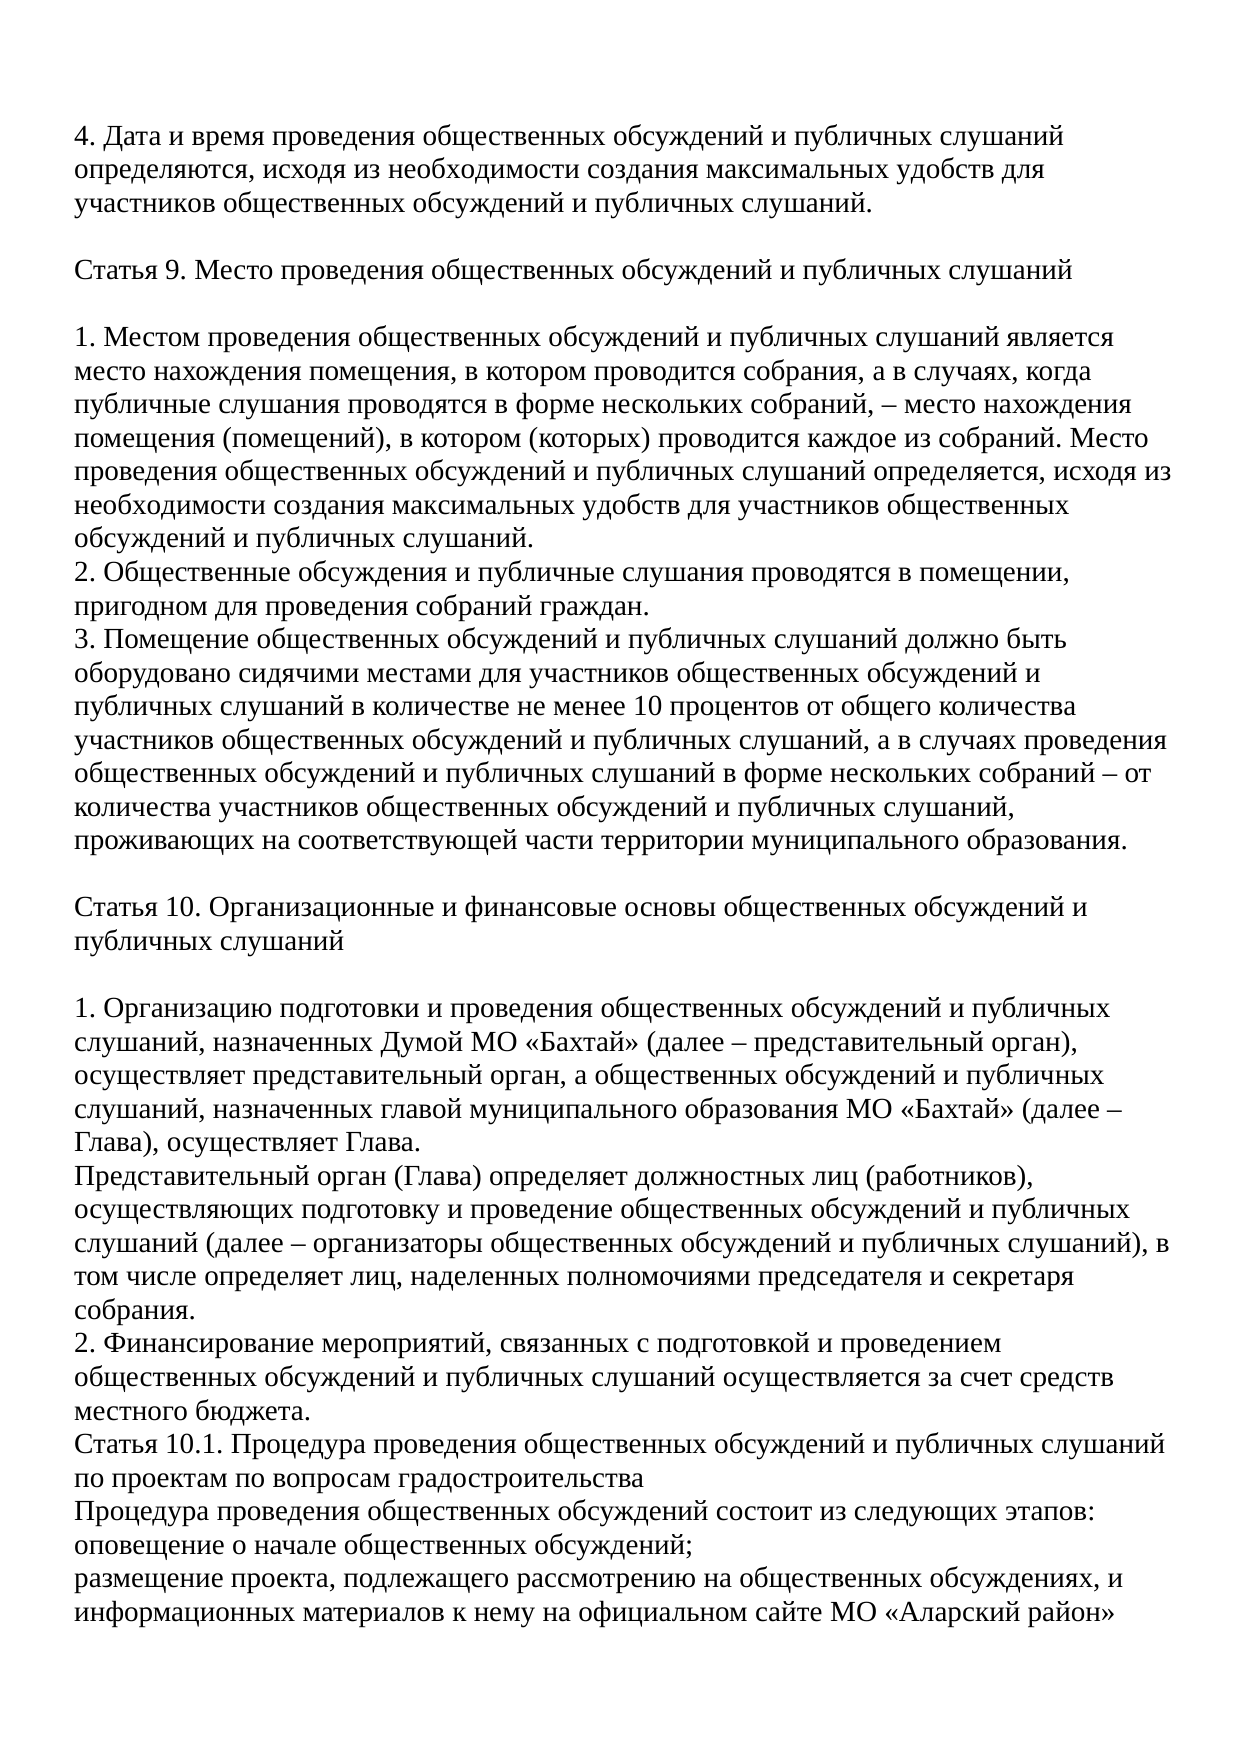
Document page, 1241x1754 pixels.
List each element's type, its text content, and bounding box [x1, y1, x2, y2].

text Статья 9. Место проведения общественных обсуждений и публичных слушаний [74, 252, 1181, 286]
text 4. Дата и время проведения общественных обсуждений и публичных слушаний определяются, исходя из необходимости создания максимальных удобств для участников общественных обсуждений и публичных слушаний. [74, 118, 1181, 219]
text 2. Финансирование мероприятий, связанных с подготовкой и проведением общественных обсуждений и публичных слушаний осуществляется за счет средств местного бюджета. [74, 1326, 1181, 1426]
text 1. Организацию подготовки и проведения общественных обсуждений и публичных слушаний, назначенных Думой МО «Бахтай» (далее – представительный орган), осуществляет представительный орган, а общественных обсуждений и публичных слушаний, назначенных главой муниципального образования МО «Бахтай» (далее – Глава), осуществляет Глава. [74, 990, 1181, 1158]
text 1. Местом проведения общественных обсуждений и публичных слушаний является место нахождения помещения, в котором проводится собрания, а в случаях, когда публичные слушания проводятся в форме нескольких собраний, – место нахождения помещения (помещений), в котором (которых) проводится каждое из собраний. Место проведения общественных обсуждений и публичных слушаний определяется, исходя из необходимости создания максимальных удобств для участников общественных обсуждений и публичных слушаний. [74, 319, 1181, 554]
text Процедура проведения общественных обсуждений состоит из следующих этапов: [74, 1493, 1181, 1527]
text 2. Общественные обсуждения и публичные слушания проводятся в помещении, пригодном для проведения собраний граждан. [74, 554, 1181, 621]
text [74, 1560, 1181, 1627]
text Представительный орган (Глава) определяет должностных лиц (работников), осуществляющих подготовку и проведение общественных обсуждений и публичных слушаний (далее – организаторы общественных обсуждений и публичных слушаний), в том числе определяет лиц, наделенных полномочиями председателя и секретаря собрания. [74, 1158, 1181, 1326]
text 3. Помещение общественных обсуждений и публичных слушаний должно быть оборудовано сидячими местами для участников общественных обсуждений и публичных слушаний в количестве не менее 10 процентов от общего количества участников общественных обсуждений и публичных слушаний, а в случаях проведения общественных обсуждений и публичных слушаний в форме нескольких собраний – от количества участников общественных обсуждений и публичных слушаний, проживающих на соответствующей части территории муниципального образования. [74, 621, 1181, 856]
text Статья 10. Организационные и финансовые основы общественных обсуждений и публичных слушаний [74, 889, 1181, 957]
text оповещение о начале общественных обсуждений; [74, 1527, 1181, 1560]
text Статья 10.1. Процедура проведения общественных обсуждений и публичных слушаний по проектам по вопросам градостроительства [74, 1426, 1181, 1493]
